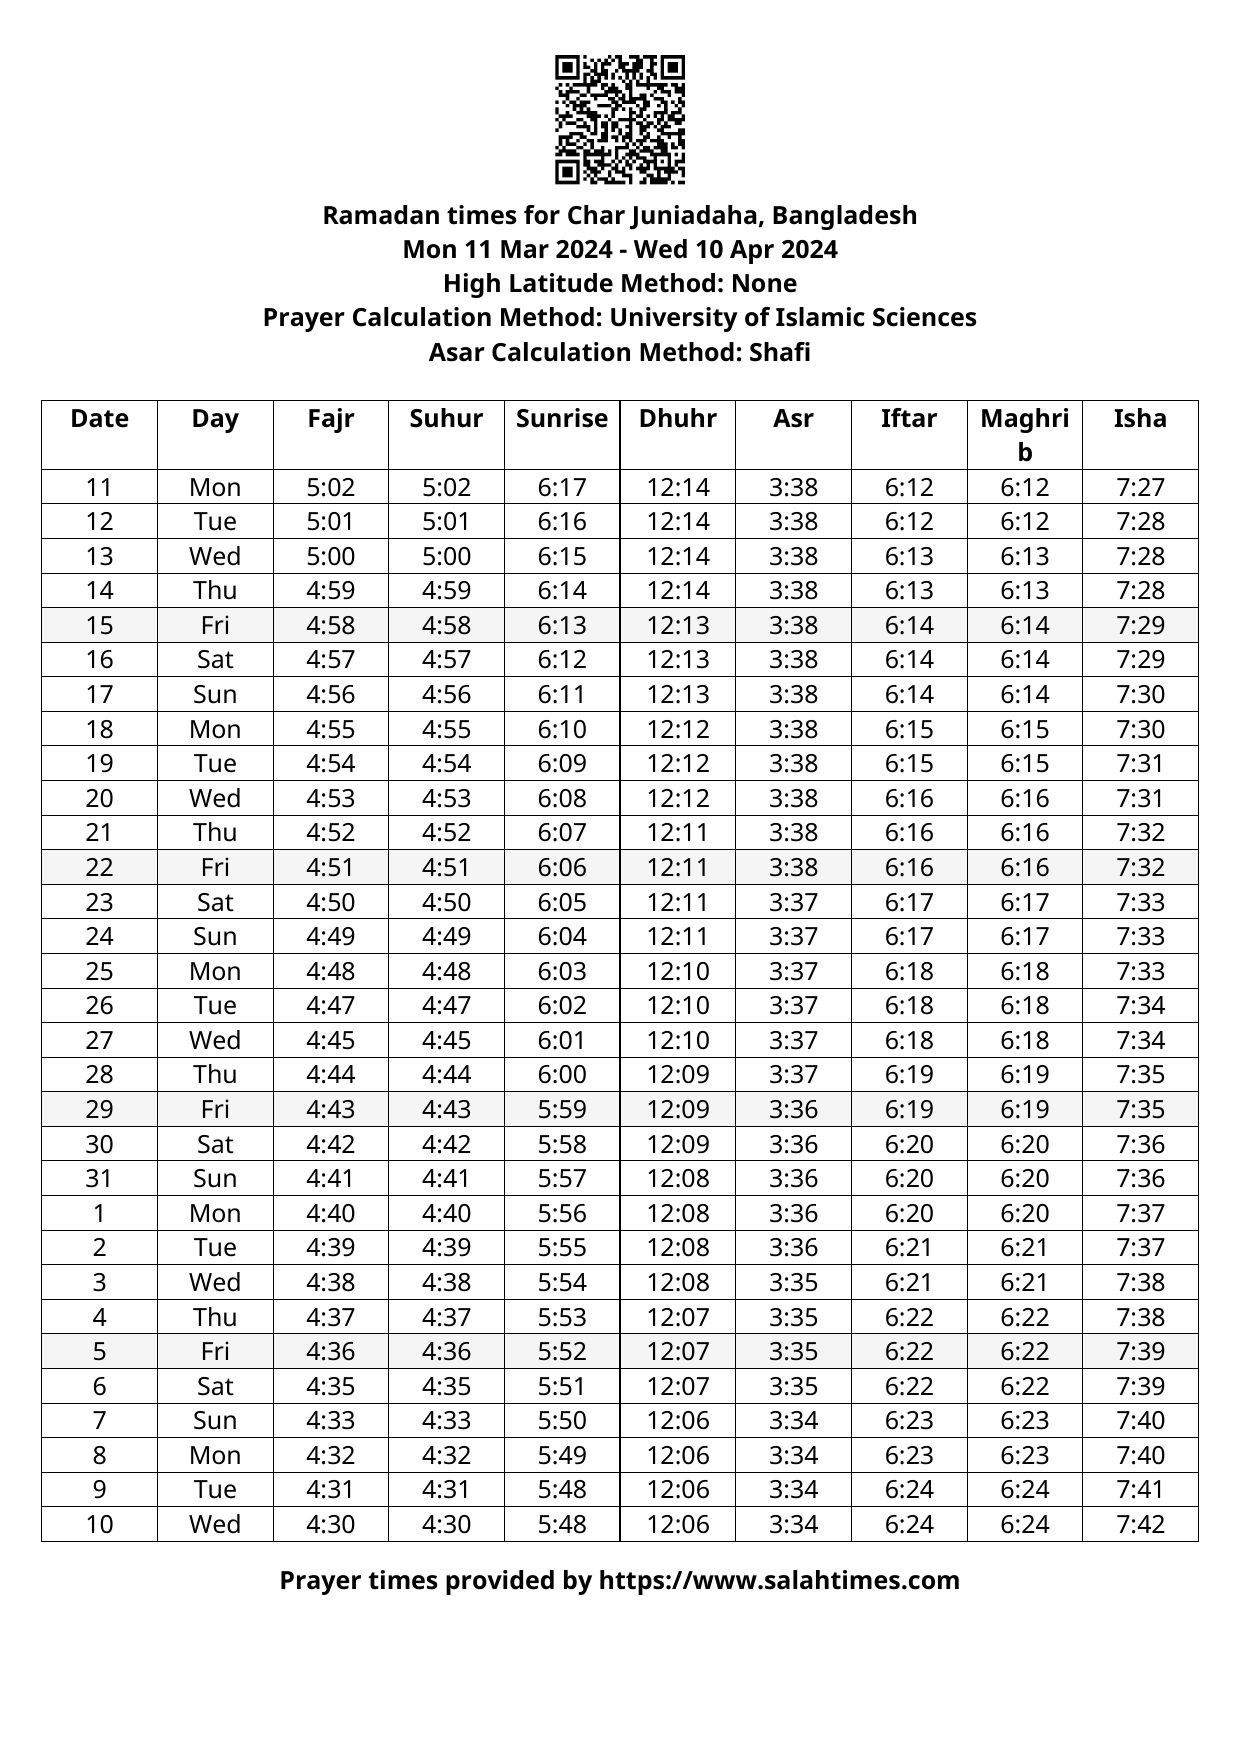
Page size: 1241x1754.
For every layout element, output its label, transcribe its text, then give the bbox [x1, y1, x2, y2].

table_cell 7:40 [1083, 1438, 1198, 1472]
table_cell 7:35 [1083, 1058, 1198, 1091]
table_cell 4:33 [274, 1404, 388, 1437]
table_cell 3:37 [736, 1023, 851, 1057]
table_cell 3:35 [736, 1265, 851, 1299]
table_cell 3:36 [736, 1127, 851, 1160]
table_cell 12:08 [621, 1196, 735, 1229]
table_cell 12:12 [621, 781, 735, 814]
table_cell Wed [158, 781, 273, 814]
table_cell 4:55 [274, 712, 388, 745]
table_cell 3:38 [736, 643, 851, 676]
table_cell Mon [158, 1196, 273, 1229]
table_cell 7:32 [1083, 850, 1198, 884]
table_cell Fri [158, 608, 273, 642]
table_cell Mon [158, 470, 273, 503]
table_cell 5:01 [274, 504, 388, 538]
table_cell 4:50 [389, 885, 504, 918]
table_cell 6:14 [505, 574, 619, 607]
table_cell 16 [42, 643, 157, 676]
table_cell 6:22 [852, 1300, 967, 1333]
table_cell 6:13 [505, 608, 619, 642]
table_cell 3:38 [736, 470, 851, 503]
table_cell 3:38 [736, 712, 851, 745]
table_cell 3:38 [736, 574, 851, 607]
table_cell 13 [42, 539, 157, 572]
table_cell 6:18 [968, 989, 1082, 1022]
table_cell 4 [42, 1300, 157, 1333]
table_cell 12:07 [621, 1369, 735, 1402]
table_cell 7:34 [1083, 989, 1198, 1022]
table_cell 7:28 [1083, 504, 1198, 538]
table_cell 23 [42, 885, 157, 918]
table_cell 6:16 [852, 781, 967, 814]
table_cell 6:15 [505, 539, 619, 572]
table_cell 12:06 [621, 1473, 735, 1506]
table_cell 4:43 [389, 1092, 504, 1126]
table_cell Thu [158, 574, 273, 607]
table_header Isha [1083, 401, 1198, 469]
table_cell 7:42 [1083, 1507, 1198, 1541]
table_cell 3:36 [736, 1231, 851, 1264]
table_cell 3:37 [736, 989, 851, 1022]
table_cell 3:34 [736, 1404, 851, 1437]
table_cell 6:17 [968, 919, 1082, 953]
table_cell 5:01 [389, 504, 504, 538]
table_cell 4:56 [389, 677, 504, 711]
table_cell 5:55 [505, 1231, 619, 1264]
table_cell 7:38 [1083, 1300, 1198, 1333]
table_cell 6:14 [852, 643, 967, 676]
table_cell 6:17 [852, 885, 967, 918]
table_cell 6:21 [852, 1265, 967, 1299]
table_cell 7:30 [1083, 677, 1198, 711]
table_cell 7:39 [1083, 1334, 1198, 1368]
table_cell 4:52 [274, 816, 388, 849]
table_cell 6:12 [852, 504, 967, 538]
table_cell 6:22 [968, 1300, 1082, 1333]
table_cell 6:17 [968, 885, 1082, 918]
table_cell 5:53 [505, 1300, 619, 1333]
table_cell 6:13 [852, 539, 967, 572]
table_cell Sat [158, 1369, 273, 1402]
table_cell 6:23 [852, 1438, 967, 1472]
table_cell 11 [42, 470, 157, 503]
table_cell 4:58 [389, 608, 504, 642]
table_cell Mon [158, 712, 273, 745]
table_cell 6:20 [968, 1196, 1082, 1229]
table_cell 6:19 [968, 1092, 1082, 1126]
table_cell 6:22 [968, 1334, 1082, 1368]
table_cell 6 [42, 1369, 157, 1402]
table_cell 5:00 [389, 539, 504, 572]
table_cell 3:35 [736, 1334, 851, 1368]
table_cell 4:35 [274, 1369, 388, 1402]
table_cell Wed [158, 1507, 273, 1541]
table_cell 6:24 [968, 1473, 1082, 1506]
picture [542, 41, 699, 198]
table_cell 3:37 [736, 919, 851, 953]
table_cell 4:57 [274, 643, 388, 676]
table_cell 6:19 [852, 1092, 967, 1126]
table_cell 12:08 [621, 1231, 735, 1264]
table_cell 12:13 [621, 608, 735, 642]
table_cell 12:14 [621, 539, 735, 572]
table_cell 4:41 [274, 1161, 388, 1195]
table_cell 6:14 [968, 608, 1082, 642]
table_cell 6:18 [852, 989, 967, 1022]
table_cell 5:48 [505, 1473, 619, 1506]
table_cell 6:14 [852, 677, 967, 711]
table_cell 7:33 [1083, 954, 1198, 987]
table_cell 6:15 [852, 712, 967, 745]
table_cell 4:45 [274, 1023, 388, 1057]
table_header Iftar [852, 401, 967, 469]
table_cell 25 [42, 954, 157, 987]
table_cell 7 [42, 1404, 157, 1437]
table_cell 6:15 [968, 712, 1082, 745]
table_header Date [42, 401, 157, 469]
table_cell 3:36 [736, 1092, 851, 1126]
table_header Asr [736, 401, 851, 469]
table_cell 4:55 [389, 712, 504, 745]
table_cell 3:38 [736, 850, 851, 884]
table_cell 6:12 [968, 470, 1082, 503]
table_cell 4:38 [389, 1265, 504, 1299]
table_cell 4:42 [274, 1127, 388, 1160]
table_cell 12:10 [621, 1023, 735, 1057]
table_cell 3:36 [736, 1196, 851, 1229]
table_cell 4:47 [389, 989, 504, 1022]
table_cell 12:06 [621, 1507, 735, 1541]
text Prayer times provided by https://www.salahtimes.com [42, 1563, 1198, 1597]
table_cell Sat [158, 1127, 273, 1160]
table_cell 4:33 [389, 1404, 504, 1437]
table_cell 6:20 [968, 1127, 1082, 1160]
table_cell 12:09 [621, 1127, 735, 1160]
table_cell 5:00 [274, 539, 388, 572]
table_cell 6:00 [505, 1058, 619, 1091]
table_cell 6:21 [968, 1231, 1082, 1264]
table_cell Tue [158, 504, 273, 538]
table_cell 4:58 [274, 608, 388, 642]
table_cell 18 [42, 712, 157, 745]
table_cell 6:21 [968, 1265, 1082, 1299]
table_cell 6:24 [852, 1473, 967, 1506]
table_cell 6:23 [968, 1438, 1082, 1472]
table_cell 4:52 [389, 816, 504, 849]
table_cell 3:34 [736, 1438, 851, 1472]
table_cell 6:06 [505, 850, 619, 884]
table_cell 21 [42, 816, 157, 849]
table_cell 4:30 [274, 1507, 388, 1541]
table_cell 7:33 [1083, 885, 1198, 918]
table_cell 3:34 [736, 1507, 851, 1541]
table_cell 6:23 [852, 1404, 967, 1437]
table_cell 12:07 [621, 1300, 735, 1333]
table_cell 12:14 [621, 470, 735, 503]
table_cell 12:09 [621, 1092, 735, 1126]
table_cell 3:38 [736, 677, 851, 711]
table_cell 12:14 [621, 504, 735, 538]
table_cell Tue [158, 746, 273, 780]
text Prayer Calculation Method: University of Islamic Sciences [42, 300, 1198, 334]
table_cell 30 [42, 1127, 157, 1160]
table_cell Wed [158, 1023, 273, 1057]
table_cell Wed [158, 1265, 273, 1299]
table_cell 4:45 [389, 1023, 504, 1057]
table_cell 24 [42, 919, 157, 953]
table_cell 6:19 [968, 1058, 1082, 1091]
table_cell 4:39 [274, 1231, 388, 1264]
table_cell 4:39 [389, 1231, 504, 1264]
table_cell 3:34 [736, 1473, 851, 1506]
table_cell 6:20 [852, 1127, 967, 1160]
table_cell 6:24 [852, 1507, 967, 1541]
table_cell 4:31 [274, 1473, 388, 1506]
text High Latitude Method: None [42, 266, 1198, 300]
table_cell 6:22 [968, 1369, 1082, 1402]
table_cell 4:35 [389, 1369, 504, 1402]
table_cell 7:40 [1083, 1404, 1198, 1437]
table_cell 12 [42, 504, 157, 538]
table_cell 7:28 [1083, 539, 1198, 572]
table_cell 7:37 [1083, 1231, 1198, 1264]
table_cell 9 [42, 1473, 157, 1506]
table_cell 3:38 [736, 746, 851, 780]
table_cell 7:32 [1083, 816, 1198, 849]
table_cell 12:11 [621, 885, 735, 918]
table_cell 6:12 [852, 470, 967, 503]
table_cell 6:18 [852, 954, 967, 987]
table_cell Sun [158, 677, 273, 711]
table_cell 12:11 [621, 919, 735, 953]
table_header Maghrib [968, 401, 1082, 469]
table_cell 5:02 [274, 470, 388, 503]
table_cell 3:37 [736, 1058, 851, 1091]
table_header Fajr [274, 401, 388, 469]
table_cell 5:59 [505, 1092, 619, 1126]
table_cell 6:14 [852, 608, 967, 642]
table_cell 6:12 [968, 504, 1082, 538]
table_cell Tue [158, 1473, 273, 1506]
table_cell 7:33 [1083, 919, 1198, 953]
table_cell 4:32 [274, 1438, 388, 1472]
table_cell 6:16 [968, 850, 1082, 884]
table_cell 6:01 [505, 1023, 619, 1057]
table_cell 4:49 [274, 919, 388, 953]
table_cell 6:16 [852, 850, 967, 884]
table_cell 7:29 [1083, 608, 1198, 642]
table_cell 7:39 [1083, 1369, 1198, 1402]
table_cell 4:43 [274, 1092, 388, 1126]
table_cell 7:31 [1083, 746, 1198, 780]
table_cell 6:16 [505, 504, 619, 538]
table_cell 5:49 [505, 1438, 619, 1472]
table_cell 4:51 [274, 850, 388, 884]
table_cell 4:31 [389, 1473, 504, 1506]
table_cell 12:08 [621, 1265, 735, 1299]
table_cell 7:34 [1083, 1023, 1198, 1057]
table_cell 4:32 [389, 1438, 504, 1472]
table_cell Sun [158, 1161, 273, 1195]
table_cell 6:20 [852, 1161, 967, 1195]
table_cell Fri [158, 1092, 273, 1126]
table_header Suhur [389, 401, 504, 469]
table_cell 4:41 [389, 1161, 504, 1195]
table_cell 3 [42, 1265, 157, 1299]
table_cell 4:51 [389, 850, 504, 884]
table_cell 12:14 [621, 574, 735, 607]
table_cell 6:15 [852, 746, 967, 780]
table_cell 6:13 [968, 539, 1082, 572]
table_cell Mon [158, 954, 273, 987]
table_cell 12:11 [621, 850, 735, 884]
table_cell 19 [42, 746, 157, 780]
table_cell 6:16 [968, 816, 1082, 849]
table_cell 5:56 [505, 1196, 619, 1229]
table_cell 4:54 [274, 746, 388, 780]
table_cell 3:38 [736, 816, 851, 849]
table_cell 5:52 [505, 1334, 619, 1368]
table_cell 4:42 [389, 1127, 504, 1160]
table_cell Mon [158, 1438, 273, 1472]
table_cell 3:37 [736, 885, 851, 918]
table_cell 6:17 [852, 919, 967, 953]
table_cell Tue [158, 1231, 273, 1264]
table_cell 6:11 [505, 677, 619, 711]
table_cell 7:29 [1083, 643, 1198, 676]
table_cell 6:19 [852, 1058, 967, 1091]
table_cell Fri [158, 850, 273, 884]
table_cell 3:38 [736, 608, 851, 642]
table_cell 6:02 [505, 989, 619, 1022]
table_cell 5:57 [505, 1161, 619, 1195]
table_cell 5:50 [505, 1404, 619, 1437]
table_cell 7:28 [1083, 574, 1198, 607]
table_cell 6:20 [968, 1161, 1082, 1195]
table_cell 4:59 [274, 574, 388, 607]
table_cell 2 [42, 1231, 157, 1264]
table_cell 5 [42, 1334, 157, 1368]
table_cell 6:24 [968, 1507, 1082, 1541]
table_cell 5:54 [505, 1265, 619, 1299]
table_cell 26 [42, 989, 157, 1022]
table_header Dhuhr [621, 401, 735, 469]
table_cell 12:12 [621, 712, 735, 745]
table_cell Fri [158, 1334, 273, 1368]
table_cell 12:08 [621, 1161, 735, 1195]
table_cell 12:09 [621, 1058, 735, 1091]
table_cell 4:30 [389, 1507, 504, 1541]
table_cell 6:20 [852, 1196, 967, 1229]
table_cell 4:36 [274, 1334, 388, 1368]
table_cell 20 [42, 781, 157, 814]
table_cell 15 [42, 608, 157, 642]
table_cell 7:30 [1083, 712, 1198, 745]
table_cell 6:07 [505, 816, 619, 849]
table_cell 7:38 [1083, 1265, 1198, 1299]
table_cell 7:36 [1083, 1161, 1198, 1195]
table_cell Tue [158, 989, 273, 1022]
table_cell 6:04 [505, 919, 619, 953]
table_cell 6:22 [852, 1369, 967, 1402]
table_cell 31 [42, 1161, 157, 1195]
table_cell 6:17 [505, 470, 619, 503]
text Mon 11 Mar 2024 - Wed 10 Apr 2024 [42, 232, 1198, 266]
table_cell 17 [42, 677, 157, 711]
table_cell 28 [42, 1058, 157, 1091]
table_cell 12:10 [621, 954, 735, 987]
table_cell 4:53 [274, 781, 388, 814]
table_cell 4:38 [274, 1265, 388, 1299]
table_cell 4:40 [274, 1196, 388, 1229]
table_cell 14 [42, 574, 157, 607]
table_cell Thu [158, 1300, 273, 1333]
table_cell 1 [42, 1196, 157, 1229]
table_cell 4:40 [389, 1196, 504, 1229]
table_cell Thu [158, 816, 273, 849]
table_cell 5:51 [505, 1369, 619, 1402]
table_cell 5:48 [505, 1507, 619, 1541]
table_cell 6:18 [852, 1023, 967, 1057]
table_cell 6:23 [968, 1404, 1082, 1437]
table_cell Sat [158, 643, 273, 676]
table_cell 12:11 [621, 816, 735, 849]
table_cell 4:56 [274, 677, 388, 711]
table_cell 12:13 [621, 643, 735, 676]
table_cell 7:35 [1083, 1092, 1198, 1126]
table_cell 4:48 [389, 954, 504, 987]
table_cell 6:10 [505, 712, 619, 745]
table_cell 3:38 [736, 539, 851, 572]
table_cell 4:37 [389, 1300, 504, 1333]
table_cell 22 [42, 850, 157, 884]
table_cell 6:15 [968, 746, 1082, 780]
table_cell 12:07 [621, 1334, 735, 1368]
table_cell 6:16 [852, 816, 967, 849]
table_cell 4:49 [389, 919, 504, 953]
table_cell Thu [158, 1058, 273, 1091]
table_cell 10 [42, 1507, 157, 1541]
text Ramadan times for Char Juniadaha, Bangladesh [42, 198, 1198, 232]
table_cell 7:31 [1083, 781, 1198, 814]
table_cell Sat [158, 885, 273, 918]
table_cell 12:06 [621, 1438, 735, 1472]
table_cell 3:38 [736, 781, 851, 814]
table_cell 7:41 [1083, 1473, 1198, 1506]
table_cell 6:22 [852, 1334, 967, 1368]
table_cell 7:27 [1083, 470, 1198, 503]
table_cell 6:13 [852, 574, 967, 607]
table_cell Wed [158, 539, 273, 572]
table_cell 12:12 [621, 746, 735, 780]
table_cell Sun [158, 919, 273, 953]
table_header Sunrise [505, 401, 619, 469]
table_cell 6:08 [505, 781, 619, 814]
table_cell 4:44 [274, 1058, 388, 1091]
table_cell 12:10 [621, 989, 735, 1022]
table_cell 4:53 [389, 781, 504, 814]
table_cell 7:37 [1083, 1196, 1198, 1229]
text Asar Calculation Method: Shafi [42, 334, 1198, 368]
table_cell 4:57 [389, 643, 504, 676]
table_cell 4:37 [274, 1300, 388, 1333]
table_cell 27 [42, 1023, 157, 1057]
table_cell 6:16 [968, 781, 1082, 814]
table_cell 6:05 [505, 885, 619, 918]
table_cell 7:36 [1083, 1127, 1198, 1160]
table_header Day [158, 401, 273, 469]
table_cell 4:59 [389, 574, 504, 607]
table_cell 6:09 [505, 746, 619, 780]
table_cell 5:58 [505, 1127, 619, 1160]
table_cell 3:35 [736, 1300, 851, 1333]
table_cell 5:02 [389, 470, 504, 503]
table_cell 4:47 [274, 989, 388, 1022]
table_cell 3:36 [736, 1161, 851, 1195]
table_cell 4:48 [274, 954, 388, 987]
table_cell 4:44 [389, 1058, 504, 1091]
table_cell 3:38 [736, 504, 851, 538]
table_cell 6:03 [505, 954, 619, 987]
table_cell 8 [42, 1438, 157, 1472]
table_cell 4:54 [389, 746, 504, 780]
table_cell 4:36 [389, 1334, 504, 1368]
table_cell 3:35 [736, 1369, 851, 1402]
table_cell 6:12 [505, 643, 619, 676]
table_cell Sun [158, 1404, 273, 1437]
table_cell 12:13 [621, 677, 735, 711]
table_cell 6:21 [852, 1231, 967, 1264]
table_cell 6:14 [968, 677, 1082, 711]
table_cell 6:14 [968, 643, 1082, 676]
table_cell 6:18 [968, 1023, 1082, 1057]
table_cell 3:37 [736, 954, 851, 987]
table_cell 12:06 [621, 1404, 735, 1437]
table_cell 6:18 [968, 954, 1082, 987]
table_cell 6:13 [968, 574, 1082, 607]
table_cell 4:50 [274, 885, 388, 918]
table_cell 29 [42, 1092, 157, 1126]
